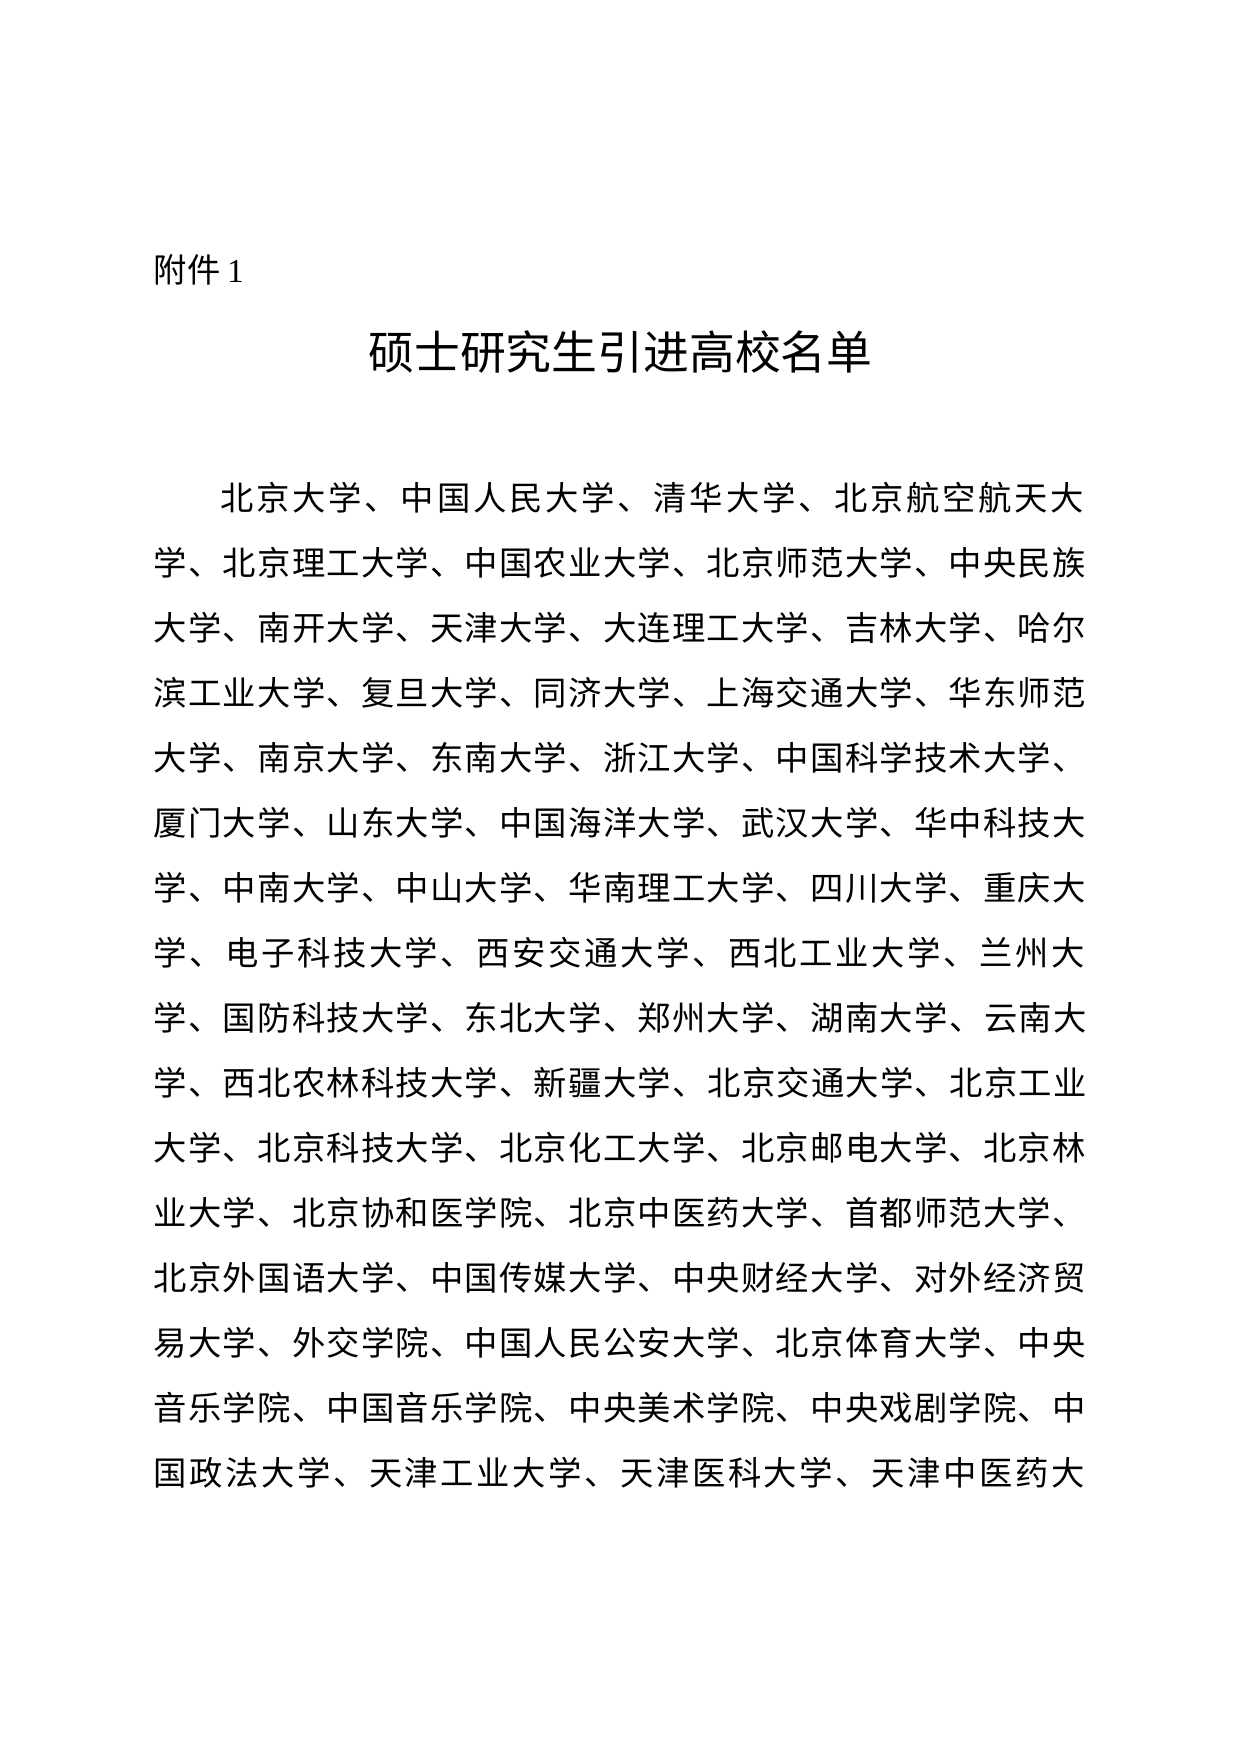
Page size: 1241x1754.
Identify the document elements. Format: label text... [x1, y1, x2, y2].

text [153, 463, 1087, 1503]
text 附件1 [153, 236, 1087, 301]
text 硕士研究生引进高校名单 [153, 301, 1087, 398]
